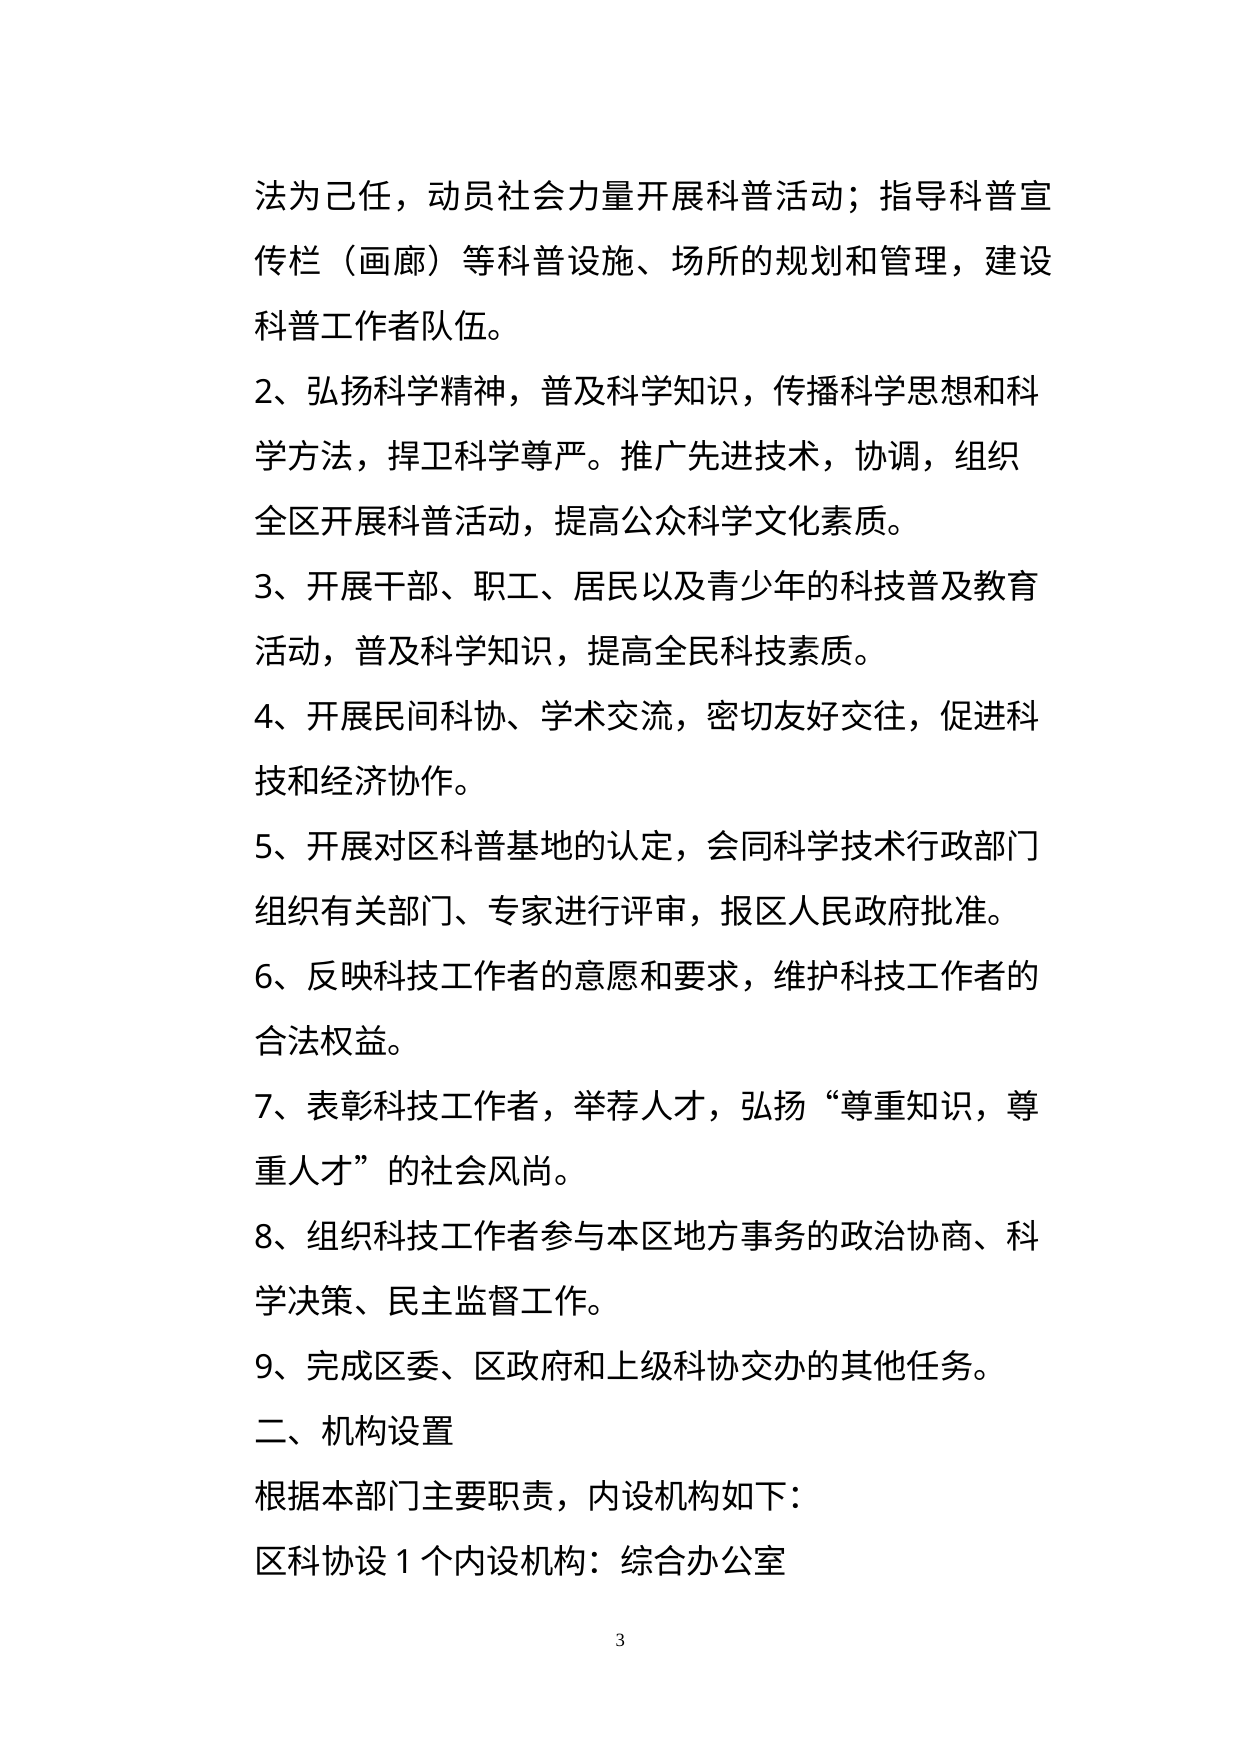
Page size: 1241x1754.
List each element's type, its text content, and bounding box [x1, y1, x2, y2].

list 5、开展对区科普基地的认定，会同科学技术行政部门组织有关部门、专家进行评审，报区人民政府批准。 [254, 812, 1053, 942]
text 根据本部门主要职责，内设机构如下： [187, 1462, 1053, 1527]
list 2、弘扬科学精神，普及科学知识，传播科学思想和科学方法，捍卫科学尊严。推广先进技术，协调，组织全区开展科普活动，提高公众科学文化素质。 [254, 357, 1053, 552]
list 3、开展干部、职工、居民以及青少年的科技普及教育活动，普及科学知识，提高全民科技素质。 4、开展民间科协、学术交流，密切友好交往，促进科技和经济协作。 [254, 552, 1053, 812]
list 6、反映科技工作者的意愿和要求，维护科技工作者的合法权益。 7、表彰科技工作者，举荐人才，弘扬“尊重知识，尊重人才”的社会风尚。 8、组织科技工作者参与本区地方事务的政治协商、科学决策、民主监督工作。 [254, 942, 1053, 1332]
text 区科协设1个内设机构：综合办公室 [254, 1527, 1053, 1592]
text 二、机构设置 [187, 1397, 1053, 1462]
list 9、完成区委、区政府和上级科协交办的其他任务。 [187, 1332, 1053, 1397]
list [254, 162, 1053, 357]
